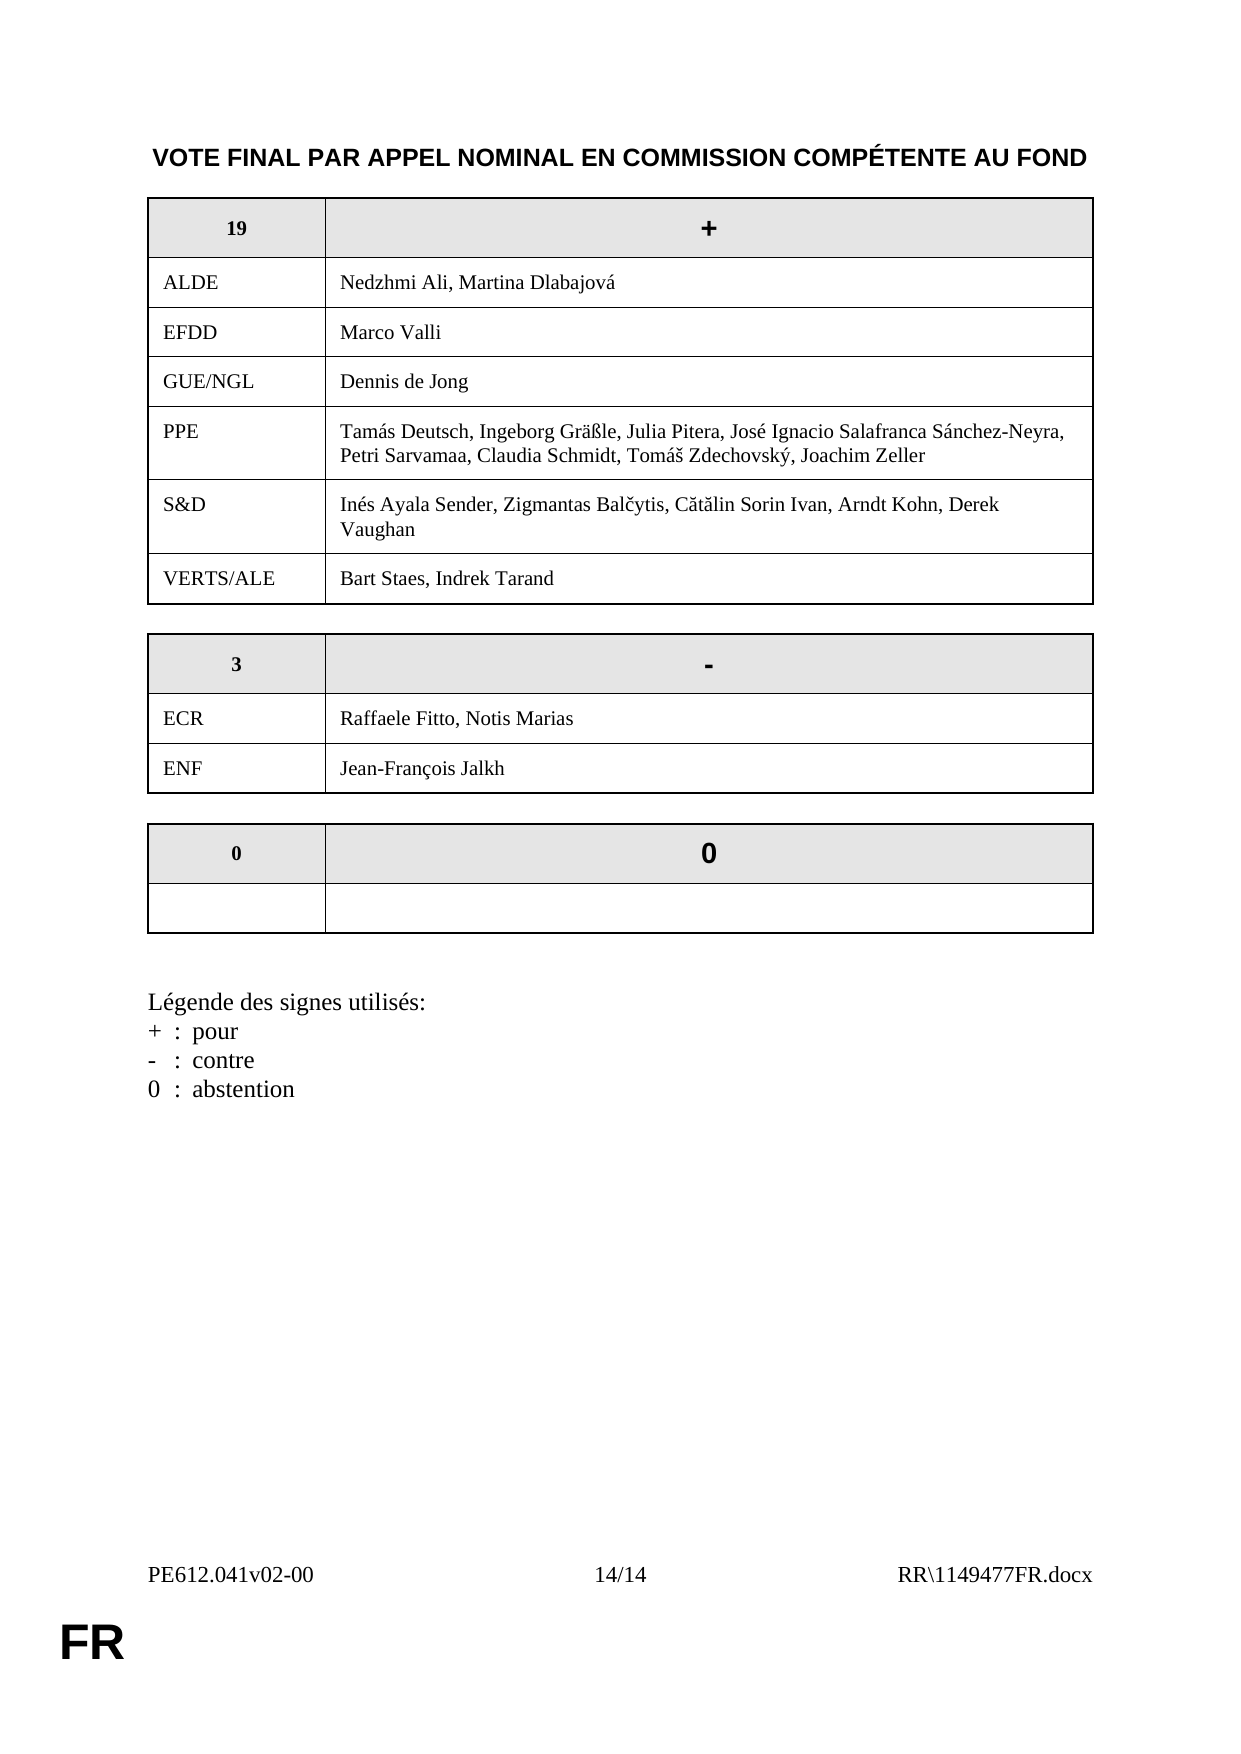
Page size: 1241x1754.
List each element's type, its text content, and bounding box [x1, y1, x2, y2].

table_cell Nedzhmi Ali, Martina Dlabajová [326, 258, 1092, 307]
table_header - [326, 635, 1092, 693]
table_header 3 [149, 635, 325, 693]
table_cell EFDD [149, 308, 325, 356]
table_header 19 [149, 199, 325, 257]
table_cell S&D [149, 480, 325, 553]
table_header 0 [326, 825, 1092, 883]
table_cell ALDE [149, 258, 325, 307]
table_cell Dennis de Jong [326, 357, 1092, 406]
table_cell VERTS/ALE [149, 554, 325, 603]
table_cell ENF [149, 744, 325, 792]
text - : contre [148, 1045, 1092, 1074]
text 0 : abstention [148, 1074, 1092, 1102]
text Légende des signes utilisés: [148, 987, 1092, 1016]
table_cell Bart Staes, Indrek Tarand [326, 554, 1092, 603]
table_cell PPE [149, 407, 325, 479]
table_cell [326, 884, 1092, 932]
table_header 0 [149, 825, 325, 883]
table_cell [149, 884, 325, 932]
table_cell Jean-François Jalkh [326, 744, 1092, 792]
table_cell ECR [149, 694, 325, 743]
subtitle VOTE FINAL PAR APPEL NOMINAL EN COMMISSION COMPÉTENTE AU FOND [148, 143, 1092, 172]
table_cell Inés Ayala Sender, Zigmantas Balčytis, Cătălin Sorin Ivan, Arndt Kohn, Derek Vaughan [326, 480, 1092, 553]
table_header + [326, 199, 1092, 257]
table_cell GUE/NGL [149, 357, 325, 406]
text + : pour [148, 1016, 1092, 1045]
table_cell Tamás Deutsch, Ingeborg Gräßle, Julia Pitera, José Ignacio Salafranca Sánchez-Neyra, Petri Sarvamaa, Claudia Schmidt, Tomáš Zdechovský, Joachim Zeller [326, 407, 1092, 479]
table_cell Marco Valli [326, 308, 1092, 356]
table_cell Raffaele Fitto, Notis Marias [326, 694, 1092, 743]
